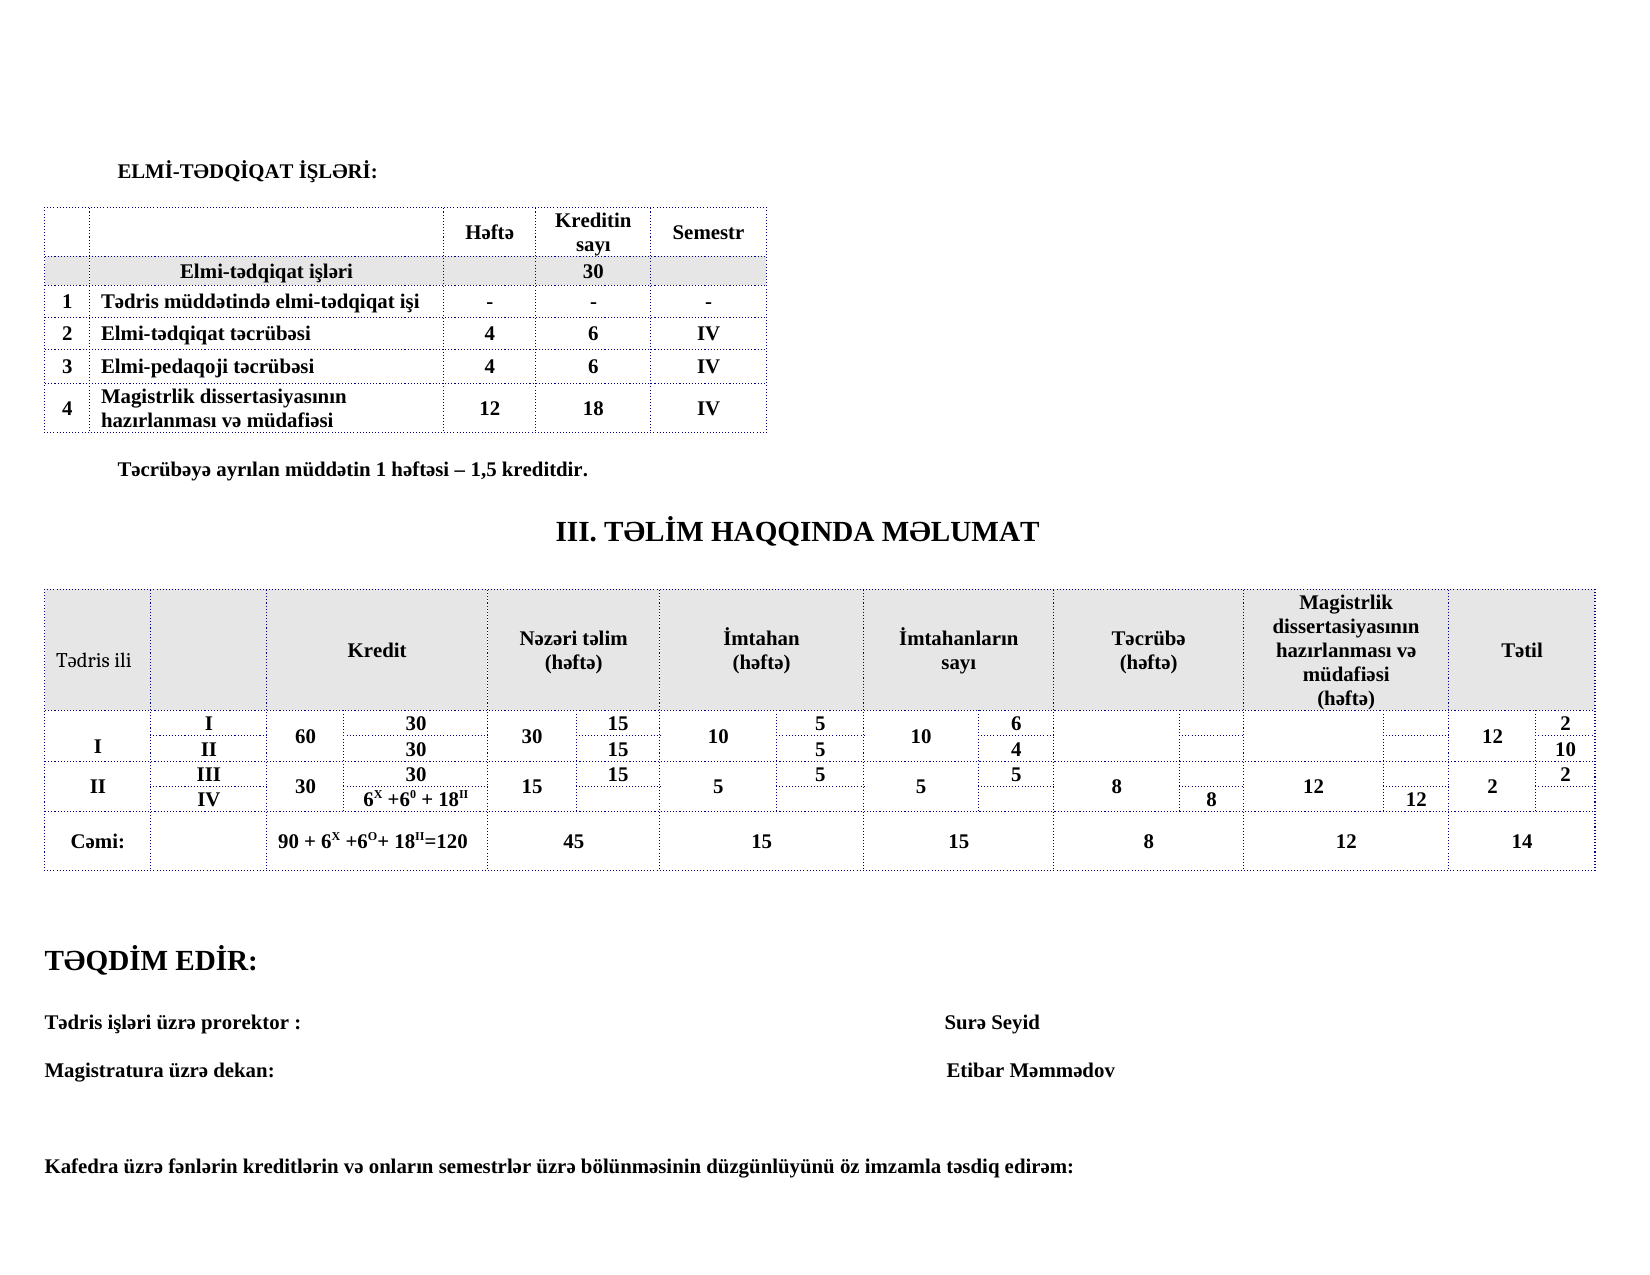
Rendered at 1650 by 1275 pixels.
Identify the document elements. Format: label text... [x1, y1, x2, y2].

text Təcrübəyə ayrılan müddətin 1 həftəsi – 1,5 kreditdir. [44, 457, 1550, 481]
table_cell 4 [978, 735, 1054, 761]
table_cell II [151, 735, 267, 761]
table_cell 8 [1054, 811, 1243, 870]
table_cell IV [651, 349, 766, 383]
table_cell 18 [536, 383, 651, 432]
table_cell 5 [777, 710, 863, 735]
table_cell 6 [536, 317, 651, 349]
table_cell 10 [863, 710, 978, 761]
table_cell 12 [1243, 811, 1449, 870]
table_cell 14 [1449, 811, 1595, 870]
table_cell 1 [45, 285, 89, 317]
table_cell 15 [576, 761, 659, 786]
table_cell 60 [267, 710, 344, 761]
table_header Təcrübə (həftə) [1054, 589, 1243, 710]
table_cell II [45, 761, 151, 811]
table_header Tədris ili [45, 589, 151, 710]
table_header Nəzəri təlim (həftə) [488, 589, 659, 710]
table_header Kredit [267, 589, 487, 710]
table_cell Magistrlik dissertasiyasının hazırlanması və müdafiəsi [90, 383, 443, 432]
table_header Həftə [443, 207, 536, 256]
table_cell 6 [978, 710, 1054, 735]
table_cell 5 [777, 761, 863, 786]
table_cell III [151, 761, 267, 786]
table_cell Elmi-pedaqoji təcrübəsi [90, 349, 443, 383]
table_header Kreditin sayı [536, 207, 651, 256]
table_cell 4 [443, 349, 536, 383]
table_cell 2 [45, 317, 89, 349]
table_cell [1383, 761, 1449, 786]
table_cell [651, 256, 766, 285]
table_cell 2 [1536, 710, 1595, 735]
table_cell IV [651, 317, 766, 349]
table_cell [1054, 710, 1179, 761]
table_cell [1536, 786, 1595, 811]
table_cell 5 [777, 735, 863, 761]
table_cell [1180, 761, 1243, 786]
table_cell - [536, 285, 651, 317]
table_cell - [651, 285, 766, 317]
table_cell [1180, 735, 1243, 761]
table_cell 30 [344, 710, 487, 735]
table_header [151, 589, 267, 710]
table_cell Tədris müddətində elmi-tədqiqat işi [90, 285, 443, 317]
table_cell 30 [536, 256, 651, 285]
table_cell 30 [488, 710, 576, 761]
table_cell [1383, 710, 1449, 735]
table_cell [777, 786, 863, 811]
table_cell [151, 811, 267, 870]
table_cell 15 [660, 811, 863, 870]
table_cell [45, 256, 89, 285]
table_cell Elmi-tədqiqat işləri [90, 256, 443, 285]
text TƏQDİM EDİR: [44, 943, 1550, 976]
table_cell 5 [978, 761, 1054, 786]
table_cell 12 [443, 383, 536, 432]
text ELMİ-TƏDQİQAT İŞLƏRİ: [44, 159, 1550, 183]
table_cell [443, 256, 536, 285]
table_cell I [151, 710, 267, 735]
table_cell 8 [1180, 786, 1243, 811]
table_cell [978, 786, 1054, 811]
table_cell [1383, 735, 1449, 761]
table_header [90, 207, 443, 256]
table_cell Elmi-tədqiqat təcrübəsi [90, 317, 443, 349]
table_header [45, 207, 89, 256]
table_cell - [443, 285, 536, 317]
table_cell 10 [1536, 735, 1595, 761]
table_cell 15 [576, 710, 659, 735]
table_cell 90 + 6X +6O+ 18II=120 [267, 811, 487, 870]
table_cell 6X +60 + 18II [344, 786, 487, 811]
table_cell 15 [863, 811, 1054, 870]
table_cell 3 [45, 349, 89, 383]
table_cell 30 [344, 735, 487, 761]
table_cell 6 [536, 349, 651, 383]
table_cell 30 [344, 761, 487, 786]
table_cell 15 [488, 761, 576, 811]
table_cell [576, 786, 659, 811]
table_cell 12 [1243, 761, 1383, 811]
text Magistratura üzrə dekan: Etibar Məmmədov [44, 1058, 1550, 1082]
table_cell 12 [1383, 786, 1449, 811]
table_cell Сəmi: [45, 811, 151, 870]
table_cell 2 [1449, 761, 1536, 811]
table_header Semestr [651, 207, 766, 256]
table_cell 4 [443, 317, 536, 349]
table_cell 2 [1536, 761, 1595, 786]
subtitle III. TƏLİM HAQQINDA MƏLUMAT [44, 514, 1550, 548]
table_cell 45 [488, 811, 659, 870]
table_cell [1243, 710, 1383, 761]
table_cell 30 [267, 761, 344, 811]
table_header İmtahanların sayı [863, 589, 1054, 710]
table_cell IV [651, 383, 766, 432]
table_cell 12 [1449, 710, 1536, 761]
table_cell 10 [660, 710, 777, 761]
table_cell 5 [863, 761, 978, 811]
table_header İmtahan (həftə) [660, 589, 863, 710]
text Kafedra üzrə fənlərin kreditlərin və onların semestrlər üzrə bölünməsinin düzgünlüyünü öz imzamla təsdiq edirəm: [44, 1154, 1550, 1178]
table_cell 8 [1054, 761, 1179, 811]
table_cell 5 [660, 761, 777, 811]
table_cell I [45, 710, 151, 761]
table_cell 4 [45, 383, 89, 432]
table_cell 15 [576, 735, 659, 761]
table_header Magistrlik dissertasiyasının hazırlanması və müdafiəsi (həftə) [1243, 589, 1449, 710]
table_cell IV [151, 786, 267, 811]
table_cell [1180, 710, 1243, 735]
table_header Tətil [1449, 589, 1595, 710]
text Tədris işləri üzrə prorektor : Surə Seyid [44, 1010, 1550, 1034]
